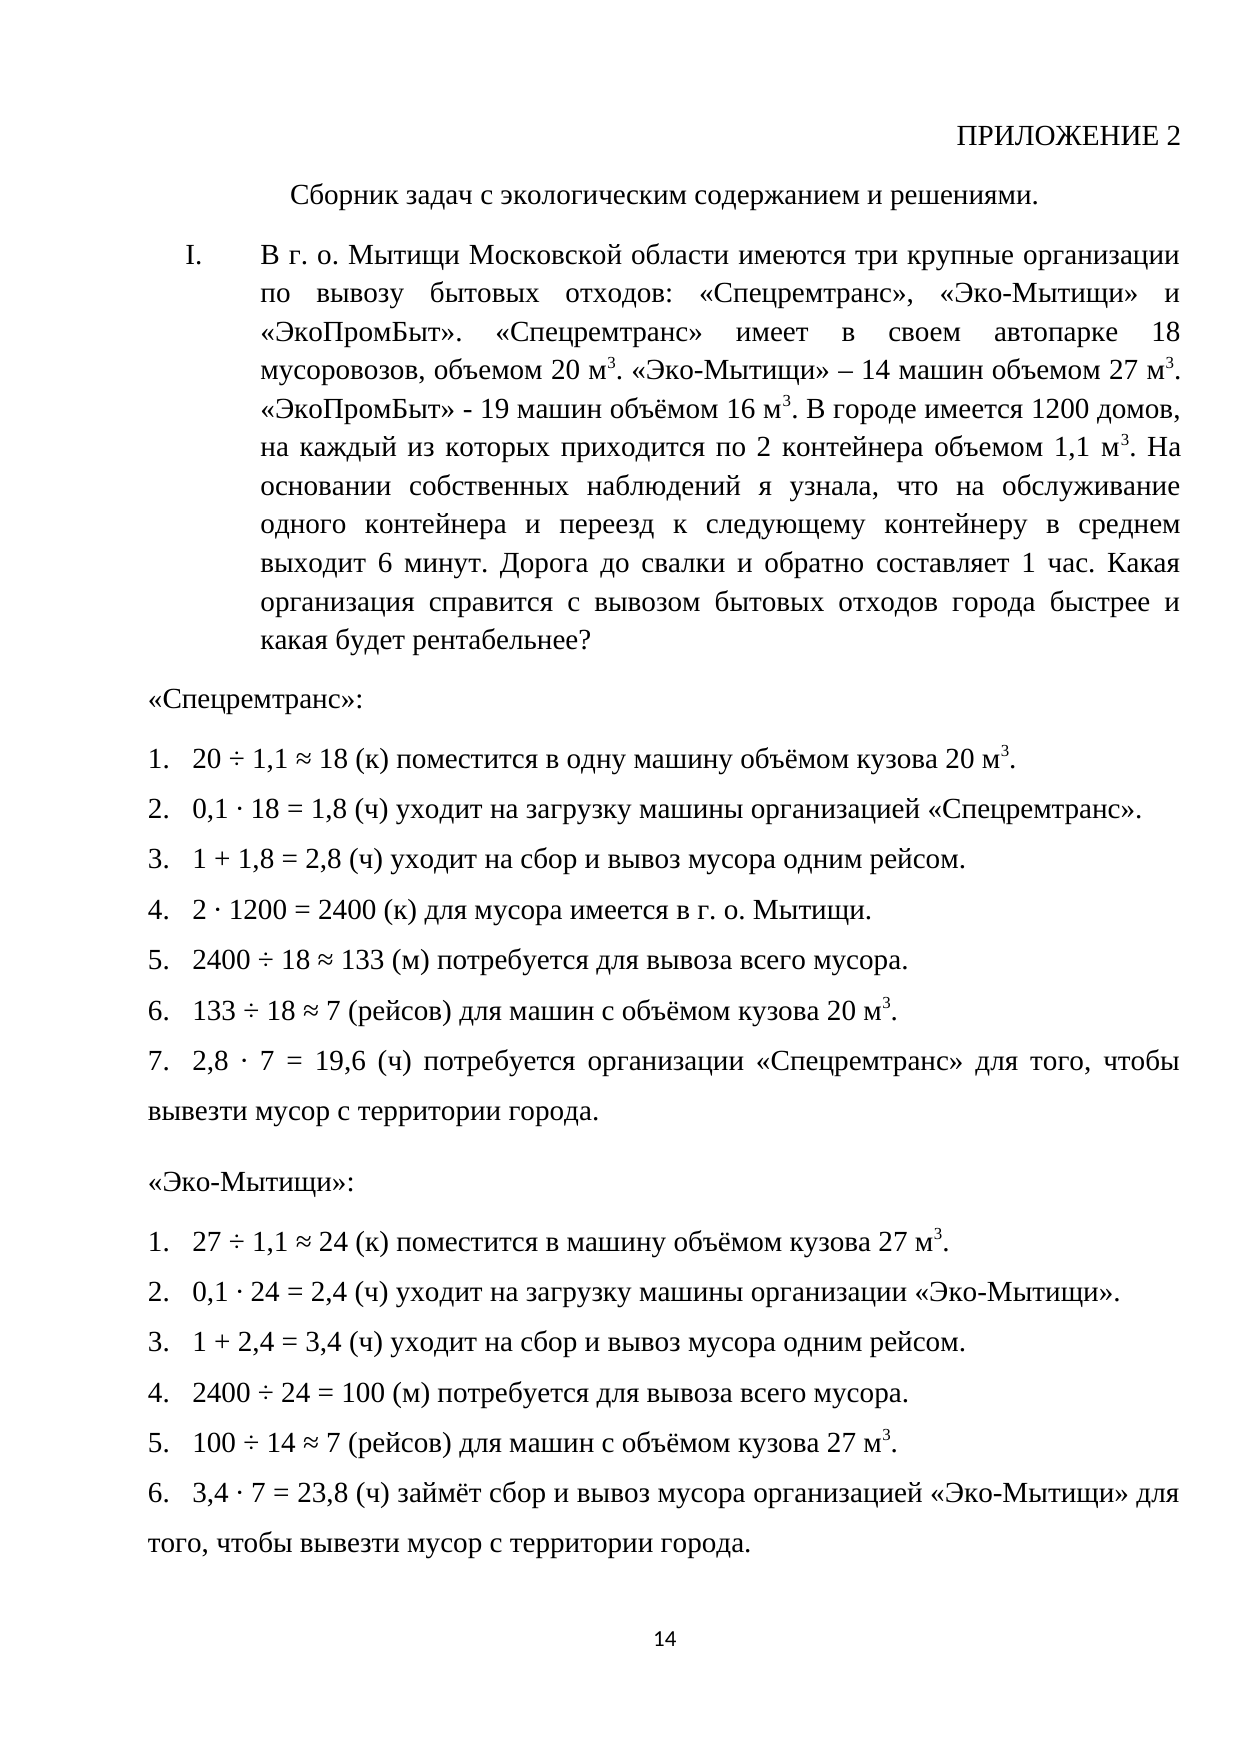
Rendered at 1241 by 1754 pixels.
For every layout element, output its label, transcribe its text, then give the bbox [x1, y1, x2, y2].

list 2400 ÷ 24 = 100 (м) потребуется для вывоза всего мусора. [148, 1375, 1181, 1408]
text ПРИЛОЖЕНИЕ 2 [148, 118, 1181, 152]
list 1 + 1,8 = 2,8 (ч) уходит на сбор и вывоз мусора одним рейсом. [148, 842, 1181, 875]
text «Эко-Мытищи»: [148, 1164, 1181, 1198]
list 133 ÷ 18 ≈ 7 (рейсов) для машин с объёмом кузова 20 м3. [148, 993, 1181, 1026]
text «Спецремтранс»: [148, 682, 1181, 715]
list 0,1 ∙ 18 = 1,8 (ч) уходит на загрузку машины организацией «Спецремтранс». [148, 791, 1181, 825]
text Сборник задач с экологическим содержанием и решениями. [148, 177, 1181, 211]
list 2400 ÷ 18 ≈ 133 (м) потребуется для вывоза всего мусора. [148, 942, 1181, 976]
list 20 ÷ 1,1 ≈ 18 (к) поместится в одну машину объёмом кузова 20 м3. [148, 741, 1181, 774]
list 2 ∙ 1200 = 2400 (к) для мусора имеется в г. о. Мытищи. [148, 892, 1181, 926]
list 2,8 ∙ 7 = 19,6 (ч) потребуется организации «Спецремтранс» для того, чтобы вывезти мусор с территории города. [148, 1043, 1181, 1127]
list 27 ÷ 1,1 ≈ 24 (к) поместится в машину объёмом кузова 27 м3. [148, 1224, 1181, 1257]
list 1 + 2,4 = 3,4 (ч) уходит на сбор и вывоз мусора одним рейсом. [148, 1324, 1181, 1358]
list 100 ÷ 14 ≈ 7 (рейсов) для машин с объёмом кузова 27 м3. [148, 1425, 1181, 1458]
list 0,1 ∙ 24 = 2,4 (ч) уходит на загрузку машины организации «Эко-Мытищи». [148, 1274, 1181, 1308]
list В г. о. Мытищи Московской области имеются три крупные организации по вывозу бытовых отходов: «Спецремтранс», «Эко-Мытищи» и «ЭкоПромБыт». «Спецремтранс» имеет в своем автопарке 18 мусоровозов, объемом 20 м3. «Эко-Мытищи» – 14 машин объемом 27 м3. «ЭкоПромБыт» - 19 машин объёмом 16 м3. В городе имеется 1200 домов, на каждый из которых приходится по 2 контейнера объемом 1,1 м3. На основании собственных наблюдений я узнала, что на обслуживание одного контейнера и переезд к следующему контейнеру в среднем выходит 6 минут. Дорога до свалки и обратно составляет 1 час. Какая организация справится с вывозом бытовых отходов города быстрее и какая будет рентабельнее? [185, 237, 1181, 656]
list 3,4 ∙ 7 = 23,8 (ч) займёт сбор и вывоз мусора организацией «Эко-Мытищи» для того, чтобы вывезти мусор с территории города. [148, 1475, 1181, 1559]
